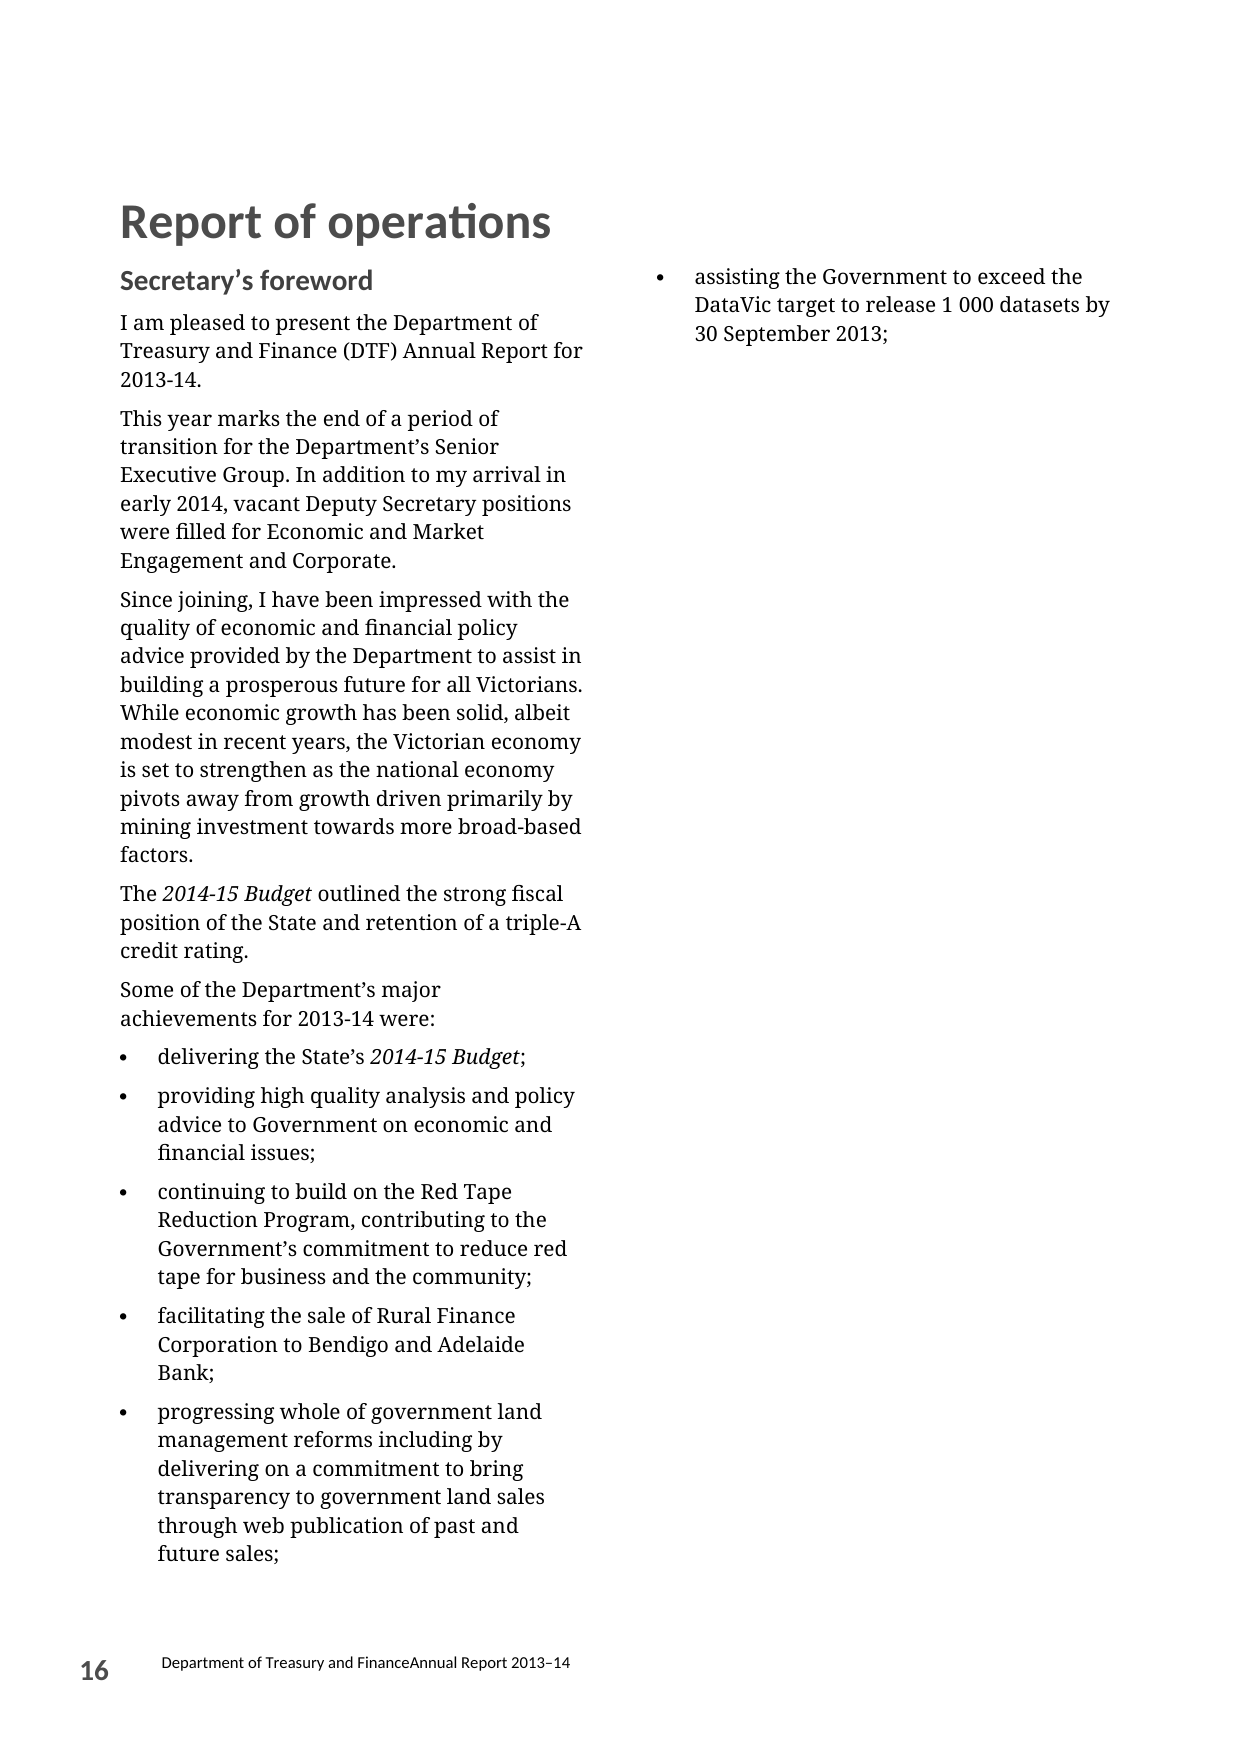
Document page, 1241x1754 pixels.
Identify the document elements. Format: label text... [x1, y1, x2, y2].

text continuing to build on the Red Tape Reduction Program, contributing to the Government’s commitment to reduce red tape for business and the community; [120, 1177, 583, 1291]
text This year marks the end of a period of transition for the Department’s Senior Executive Group. In addition to my arrival in early 2014, vacant Deputy Secretary positions were filled for Economic and Market Engagement and Corporate. [120, 404, 583, 574]
text Some of the Department’s major achievements for 2013-14 were: [120, 975, 583, 1032]
text facilitating the sale of Rural Finance Corporation to Bendigo and Adelaide Bank; [120, 1301, 583, 1387]
text assisting the Government to exceed the DataVic target to release 1 000 datasets by 30 September 2013; [657, 262, 1120, 347]
subtitle Report of operations [120, 190, 583, 251]
text The 2014-15 Budget outlined the strong fiscal position of the State and retention of a triple-A credit rating. [120, 879, 583, 965]
text providing high quality analysis and policy advice to Government on economic and financial issues; [120, 1081, 583, 1167]
text I am pleased to present the Department of Treasury and Finance (DTF) Annual Report for 2013-14. [120, 308, 583, 393]
text delivering the State’s 2014-15 Budget; [120, 1042, 583, 1071]
subtitle Secretary’s foreword [120, 262, 583, 297]
text progressing whole of government land management reforms including by delivering on a commitment to bring transparency to government land sales through web publication of past and future sales; [120, 1397, 583, 1568]
text Since joining, I have been impressed with the quality of economic and financial policy advice provided by the Department to assist in building a prosperous future for all Victorians. While economic growth has been solid, albeit modest in recent years, the Victorian economy is set to strengthen as the national economy pivots away from growth driven primarily by mining investment towards more broad-based factors. [120, 585, 583, 869]
